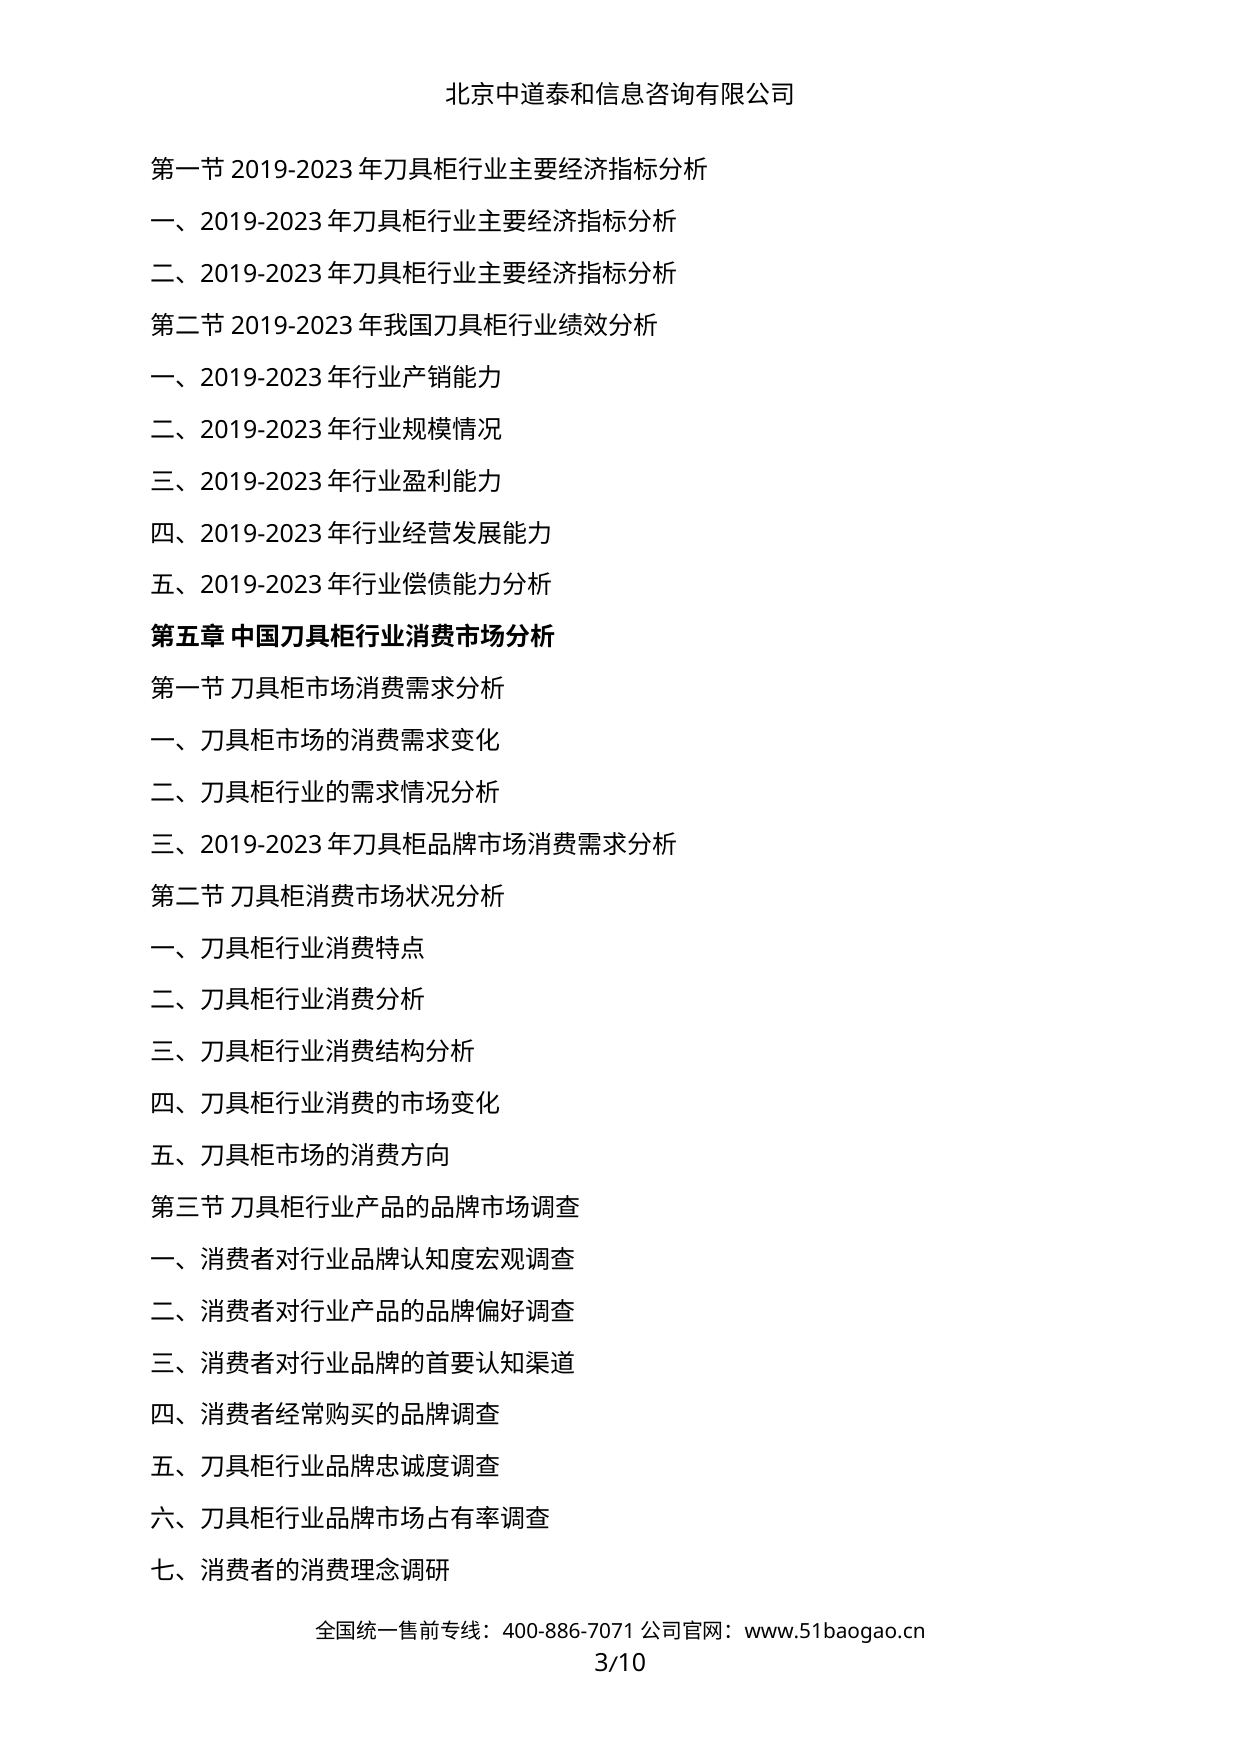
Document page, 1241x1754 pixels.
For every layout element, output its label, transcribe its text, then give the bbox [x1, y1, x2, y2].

text 第二节 刀具柜消费市场状况分析 [150, 876, 1090, 912]
text 第一节 刀具柜市场消费需求分析 [150, 669, 1090, 705]
text 五、刀具柜行业品牌忠诚度调查 [150, 1447, 1090, 1483]
text 一、2019-2023年刀具柜行业主要经济指标分析 [150, 202, 1090, 238]
text 第二节 2019-2023年我国刀具柜行业绩效分析 [150, 306, 1090, 342]
text 第一节 2019-2023年刀具柜行业主要经济指标分析 [150, 150, 1090, 186]
text 一、刀具柜行业消费特点 [150, 928, 1090, 964]
text 第五章 中国刀具柜行业消费市场分析 [150, 617, 1090, 653]
text 二、2019-2023年行业规模情况 [150, 409, 1090, 446]
text 三、2019-2023年行业盈利能力 [150, 461, 1090, 497]
text 六、刀具柜行业品牌市场占有率调查 [150, 1499, 1090, 1535]
text 五、刀具柜市场的消费方向 [150, 1136, 1090, 1172]
text 四、2019-2023年行业经营发展能力 [150, 513, 1090, 549]
text 五、2019-2023年行业偿债能力分析 [150, 565, 1090, 601]
text 三、2019-2023年刀具柜品牌市场消费需求分析 [150, 824, 1090, 861]
text 二、刀具柜行业的需求情况分析 [150, 772, 1090, 809]
text 七、消费者的消费理念调研 [150, 1551, 1090, 1587]
text 二、2019-2023年刀具柜行业主要经济指标分析 [150, 254, 1090, 290]
text 三、消费者对行业品牌的首要认知渠道 [150, 1343, 1090, 1379]
text 一、2019-2023年行业产销能力 [150, 357, 1090, 394]
text 四、刀具柜行业消费的市场变化 [150, 1084, 1090, 1120]
text 第三节 刀具柜行业产品的品牌市场调查 [150, 1187, 1090, 1224]
text 四、消费者经常购买的品牌调查 [150, 1395, 1090, 1431]
text 一、消费者对行业品牌认知度宏观调查 [150, 1239, 1090, 1276]
text 二、消费者对行业产品的品牌偏好调查 [150, 1291, 1090, 1327]
text 二、刀具柜行业消费分析 [150, 980, 1090, 1016]
text 三、刀具柜行业消费结构分析 [150, 1032, 1090, 1068]
text 一、刀具柜市场的消费需求变化 [150, 721, 1090, 757]
